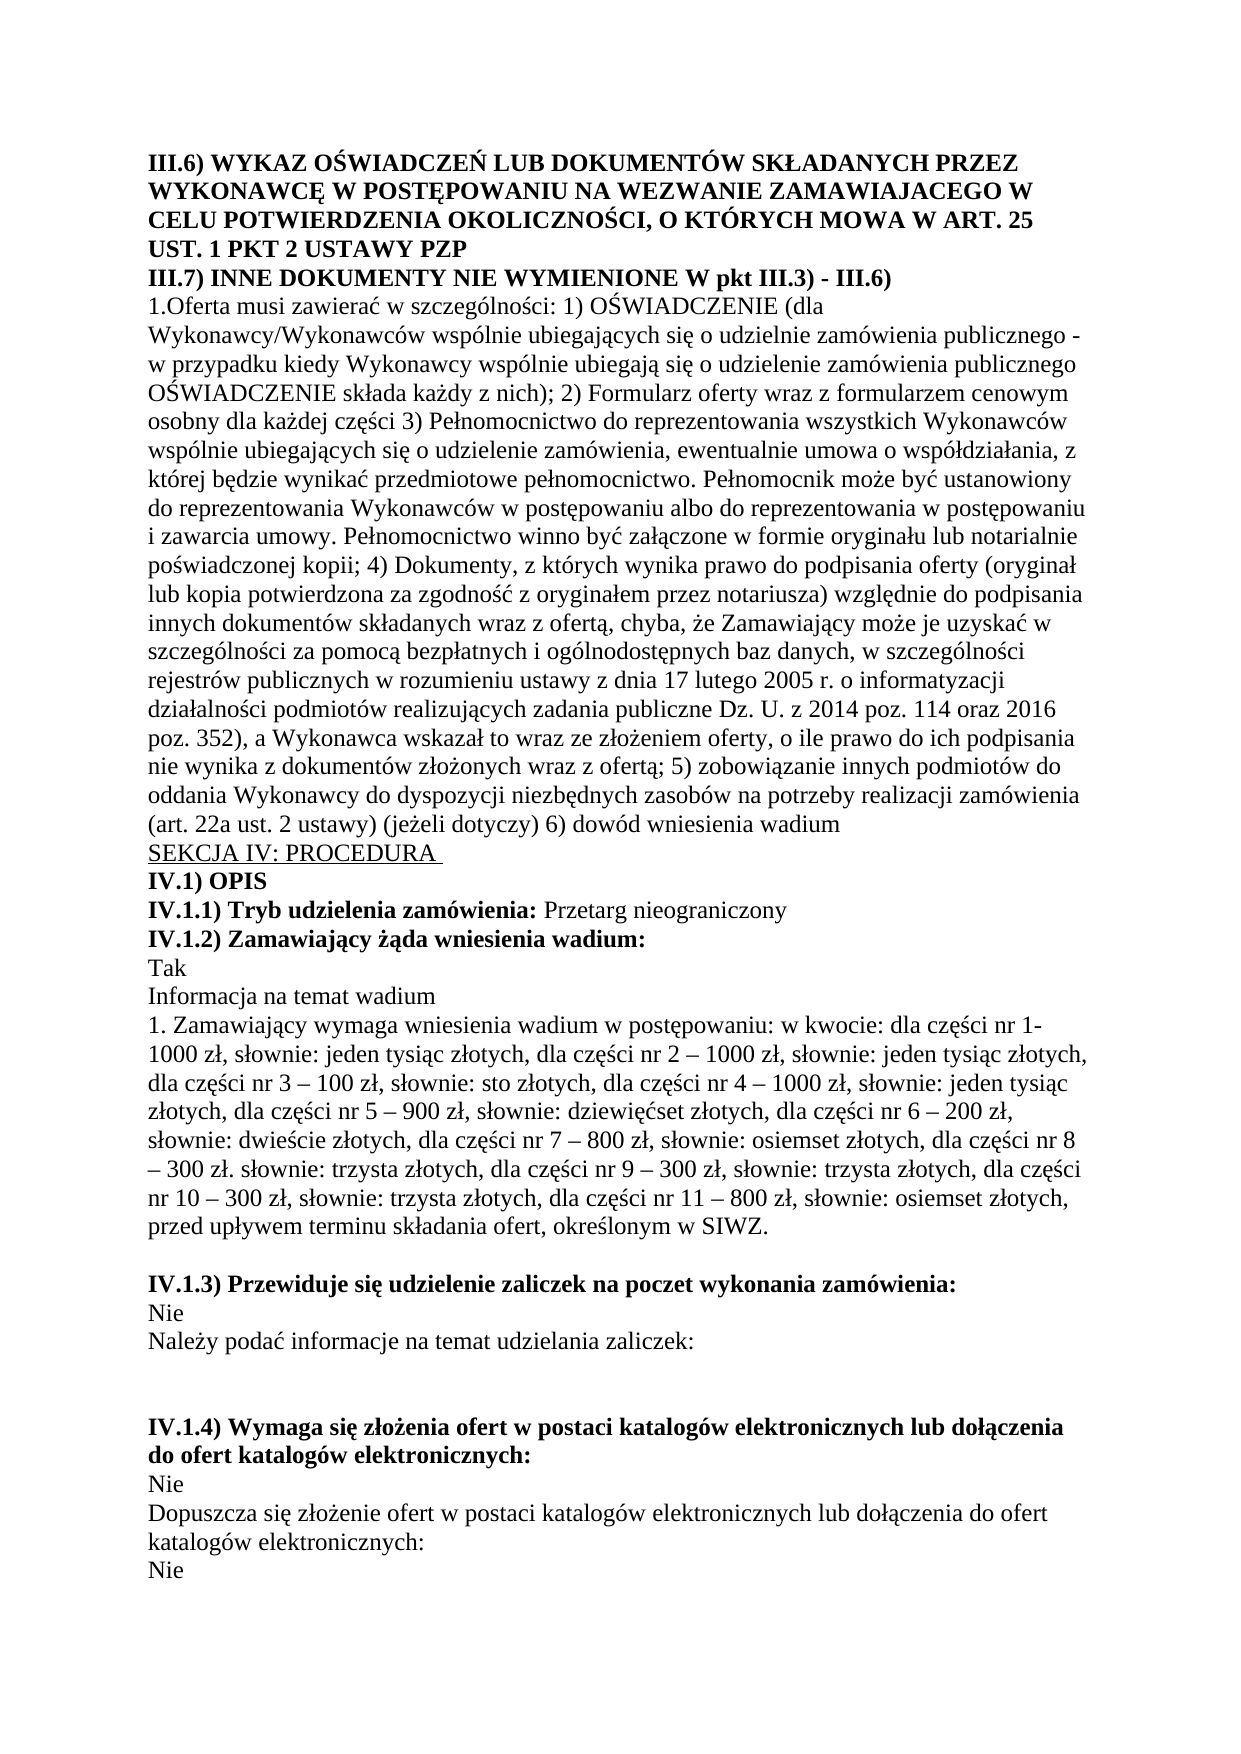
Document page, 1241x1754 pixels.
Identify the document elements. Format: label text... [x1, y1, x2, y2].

text III.7) INNE DOKUMENTY NIE WYMIENIONE W pkt III.3) - III.6) [148, 263, 1093, 291]
text IV.1.4) Wymaga się złożenia ofert w postaci katalogów elektronicznych lub dołączenia do ofert katalogów elektronicznych: [148, 1383, 1093, 1469]
text IV.1.3) Przewiduje się udzielenie zaliczek na poczet wykonania zamówienia: [148, 1240, 1093, 1298]
text SEKCJA IV: PROCEDURA [148, 838, 1093, 866]
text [148, 1469, 1093, 1584]
text Tak Informacja na temat wadium 1. Zamawiający wymaga wniesienia wadium w postępowaniu: w kwocie: dla części nr 1- 1000 zł, słownie: jeden tysiąc złotych, dla części nr 2 – 1000 zł, słownie: jeden tysiąc złotych, dla części nr 3 – 100 zł, słownie: sto złotych, dla części nr 4 – 1000 zł, słownie: jeden tysiąc złotych, dla części nr 5 – 900 zł, słownie: dziewięćset złotych, dla części nr 6 – 200 zł, słownie: dwieście złotych, dla części nr 7 – 800 zł, słownie: osiemset złotych, dla części nr 8 – 300 zł. słownie: trzysta złotych, dla części nr 9 – 300 zł, słownie: trzysta złotych, dla części nr 10 – 300 zł, słownie: trzysta złotych, dla części nr 11 – 800 zł, słownie: osiemset złotych, przed upływem terminu składania ofert, określonym w SIWZ. [148, 953, 1093, 1240]
text Nie Należy podać informacje na temat udzielania zaliczek: [148, 1298, 1093, 1383]
text 1.Oferta musi zawierać w szczególności: 1) OŚWIADCZENIE (dla Wykonawcy/Wykonawców wspólnie ubiegających się o udzielnie zamówienia publicznego - w przypadku kiedy Wykonawcy wspólnie ubiegają się o udzielenie zamówienia publicznego OŚWIADCZENIE składa każdy z nich); 2) Formularz oferty wraz z formularzem cenowym osobny dla każdej części 3) Pełnomocnictwo do reprezentowania wszystkich Wykonawców wspólnie ubiegających się o udzielenie zamówienia, ewentualnie umowa o współdziałania, z której będzie wynikać przedmiotowe pełnomocnictwo. Pełnomocnik może być ustanowiony do reprezentowania Wykonawców w postępowaniu albo do reprezentowania w postępowaniu i zawarcia umowy. Pełnomocnictwo winno być załączone w formie oryginału lub notarialnie poświadczonej kopii; 4) Dokumenty, z których wynika prawo do podpisania oferty (oryginał lub kopia potwierdzona za zgodność z oryginałem przez notariusza) względnie do podpisania innych dokumentów składanych wraz z ofertą, chyba, że Zamawiający może je uzyskać w szczególności za pomocą bezpłatnych i ogólnodostępnych baz danych, w szczególności rejestrów publicznych w rozumieniu ustawy z dnia 17 lutego 2005 r. o informatyzacji działalności podmiotów realizujących zadania publiczne Dz. U. z 2014 poz. 114 oraz 2016 poz. 352), a Wykonawca wskazał to wraz ze złożeniem oferty, o ile prawo do ich podpisania nie wynika z dokumentów złożonych wraz z ofertą; 5) zobowiązanie innych podmiotów do oddania Wykonawcy do dyspozycji niezbędnych zasobów na potrzeby realizacji zamówienia (art. 22a ust. 2 ustawy) (jeżeli dotyczy) 6) dowód wniesienia wadium [148, 291, 1093, 838]
text III.6) WYKAZ OŚWIADCZEŃ LUB DOKUMENTÓW SKŁADANYCH PRZEZ WYKONAWCĘ W POSTĘPOWANIU NA WEZWANIE ZAMAWIAJACEGO W CELU POTWIERDZENIA OKOLICZNOŚCI, O KTÓRYCH MOWA W ART. 25 UST. 1 PKT 2 USTAWY PZP [148, 148, 1093, 263]
text IV.1) OPIS IV.1.1) Tryb udzielenia zamówienia: Przetarg nieograniczony IV.1.2) Zamawiający żąda wniesienia wadium: [148, 866, 1093, 953]
